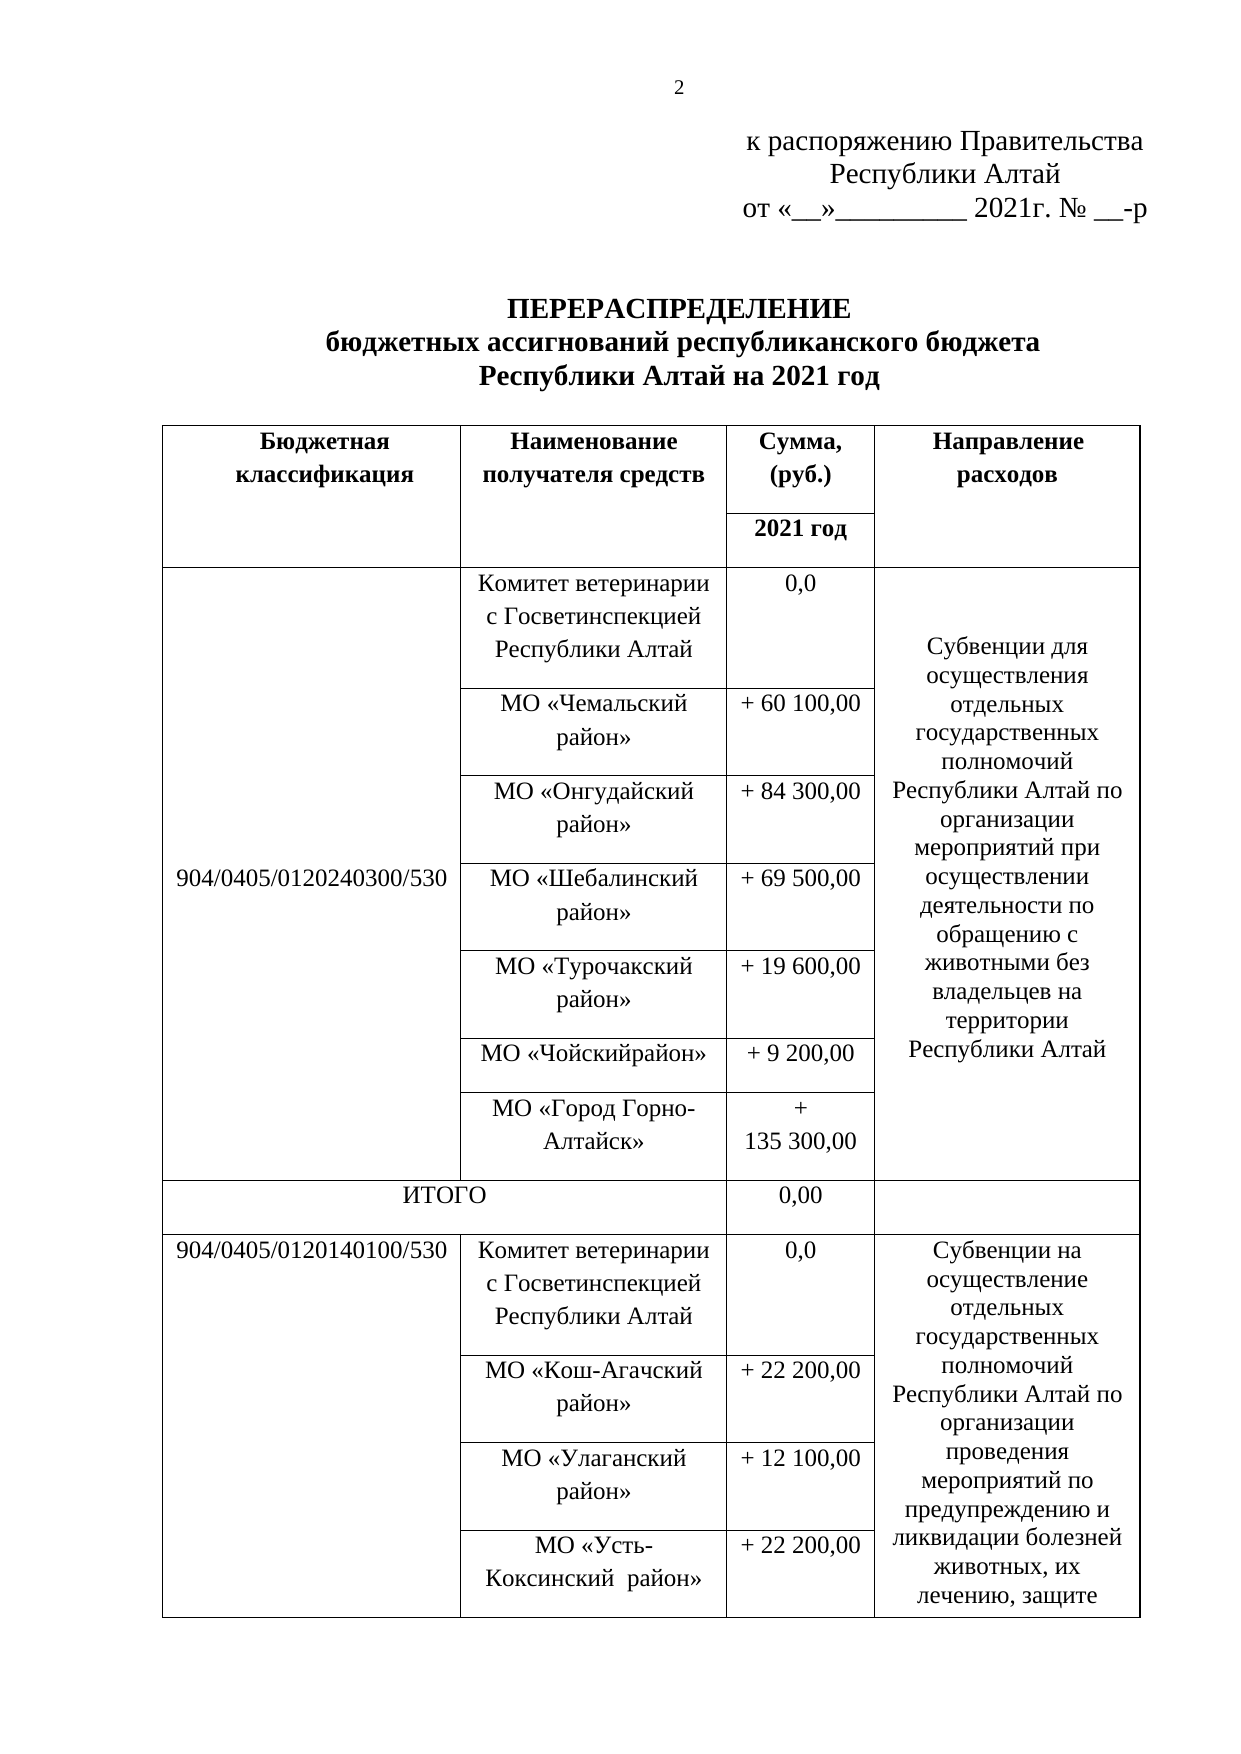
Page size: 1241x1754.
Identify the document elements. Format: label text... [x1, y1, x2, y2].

table_cell 0,0 [727, 568, 874, 687]
table_header Бюджетная классификация [163, 426, 460, 567]
text Республики Алтай на 2021 год [207, 358, 1152, 391]
table_cell Комитет ветеринарии с Госветинспекцией Республики Алтай [461, 568, 726, 687]
table_cell + 84 300,00 [727, 776, 874, 862]
table_cell МО «Шебалинский район» [461, 864, 726, 950]
table_cell Субвенции на осуществление отдельных государственных полномочий Республики Алтай по организации проведения мероприятий по предупреждению и ликвидации болезней животных, их лечению, защите населения от болезней, общих для человека и животных, в части обустройства и содержания мест утилизации биологических отходов (скотомогильников, биотермических ям) [875, 1235, 1139, 1617]
table_cell МО «Усть-Коксинский район» [461, 1531, 726, 1617]
table_cell ИТОГО [163, 1181, 726, 1234]
table_header Наименование получателя средств [461, 426, 726, 567]
table_cell МО «Кош-Агачский район» [461, 1356, 726, 1442]
table_cell МО «Чойскийрайон» [461, 1039, 726, 1092]
table_cell + 12 100,00 [727, 1443, 874, 1529]
table_cell + 22 200,00 [727, 1356, 874, 1442]
table_cell + 22 200,00 [727, 1531, 874, 1617]
table_cell + 135 300,00 [727, 1093, 874, 1179]
table_header Сумма, (руб.) [727, 426, 874, 512]
table_cell 2021 год [727, 514, 874, 567]
text к распоряжению Правительства [738, 123, 1152, 157]
table_cell Комитет ветеринарии с Госветинспекцией Республики Алтай [461, 1235, 726, 1354]
table_cell МО «Город Горно-Алтайск» [461, 1093, 726, 1179]
table_cell 0,00 [727, 1181, 874, 1234]
table_header Направление расходов [875, 426, 1139, 567]
table_cell + 9 200,00 [727, 1039, 874, 1092]
text Республики Алтай [738, 157, 1152, 190]
table_cell 904/0405/0120240300/530 [163, 568, 460, 1179]
table_cell 904/0405/0120140100/530 [163, 1235, 460, 1617]
table_cell + 60 100,00 [727, 689, 874, 775]
table_cell [875, 1181, 1139, 1234]
table_cell МО «Онгудайский район» [461, 776, 726, 862]
table_cell + 69 500,00 [727, 864, 874, 950]
text бюджетных ассигнований республиканского бюджета [207, 324, 1152, 358]
table_cell Субвенции для осуществления отдельных государственных полномочий Республики Алтай по организации мероприятий при осуществлении деятельности по обращению с животными без владельцев на территории Республики Алтай [875, 568, 1139, 1179]
table_cell МО «Улаганский район» [461, 1443, 726, 1529]
table_cell 0,0 [727, 1235, 874, 1354]
text ПЕРЕРАСПРЕДЕЛЕНИЕ [207, 291, 1152, 324]
table_cell МО «Чемальский район» [461, 689, 726, 775]
table_cell + 19 600,00 [727, 951, 874, 1037]
text от «__»_________ 2021г. № __-р [738, 190, 1152, 224]
table_cell МО «Турочакский район» [461, 951, 726, 1037]
